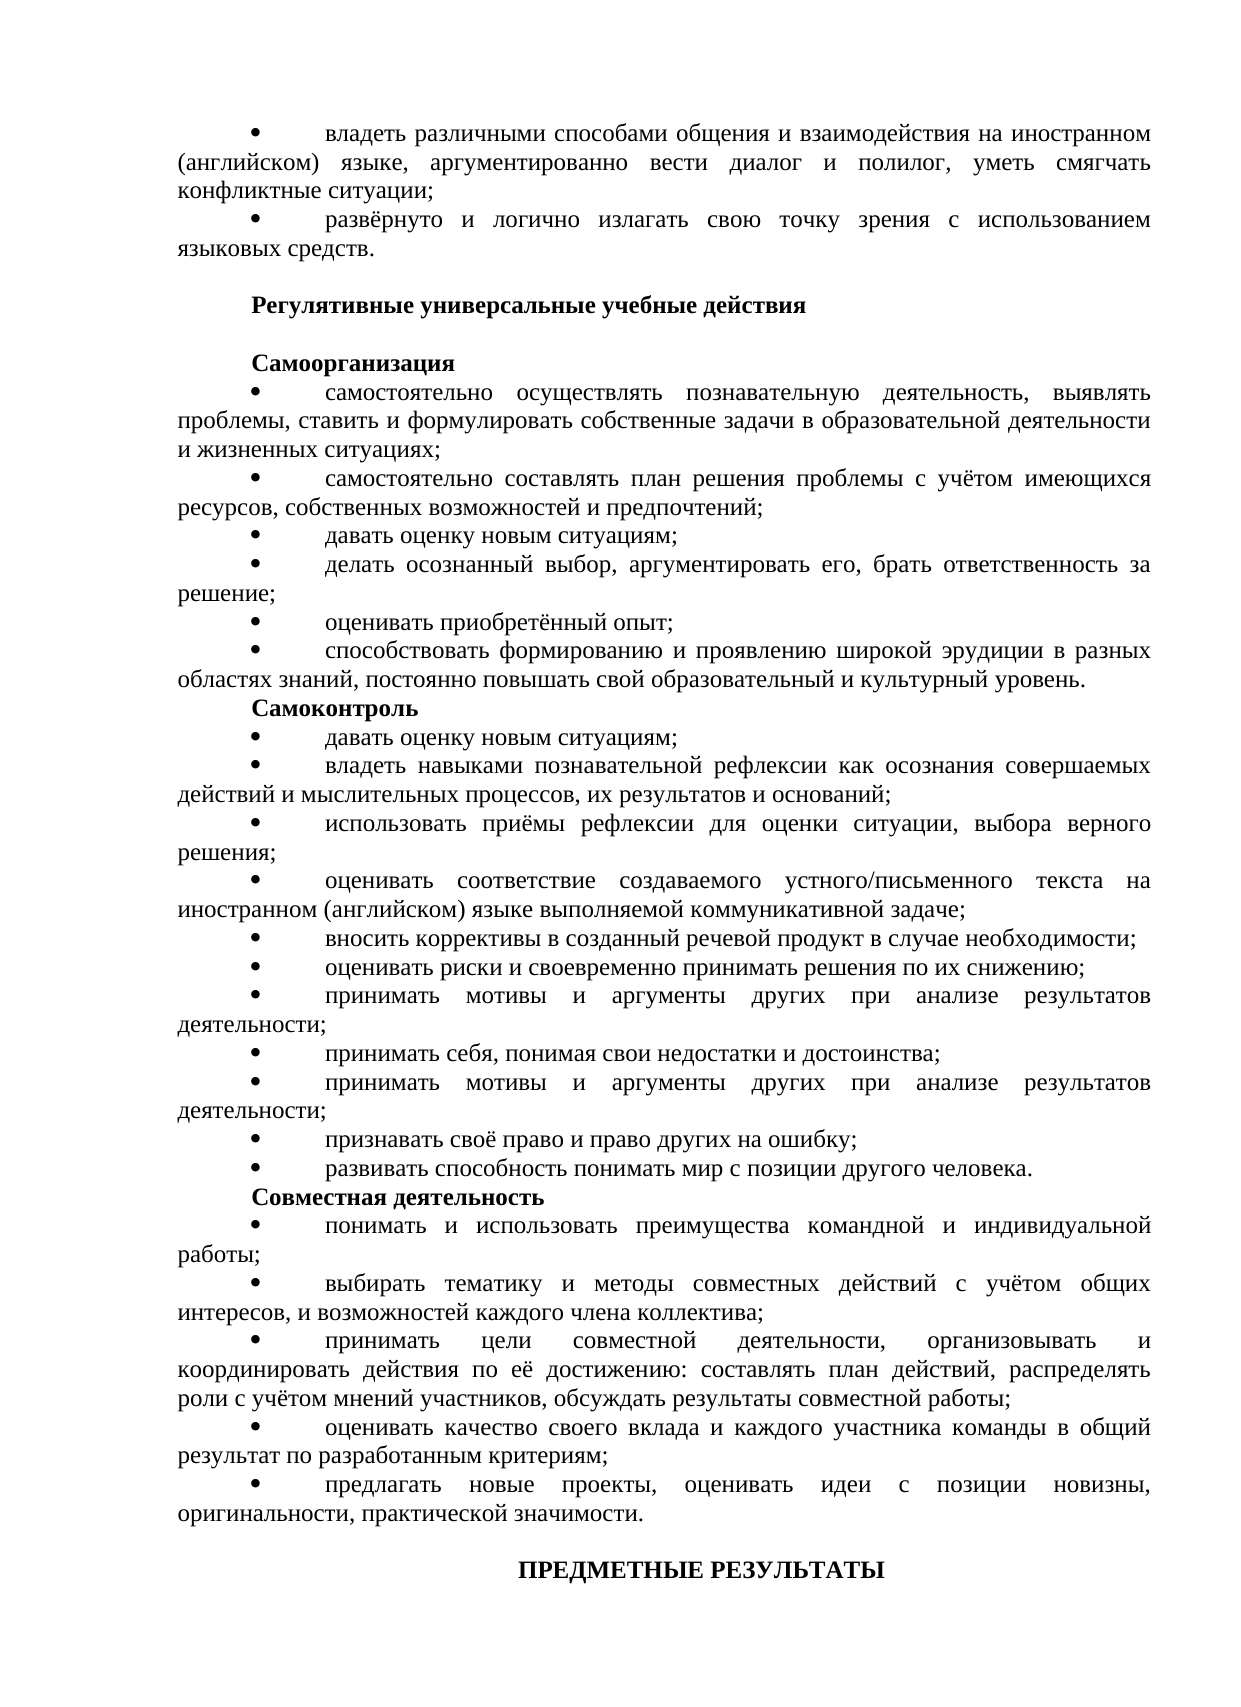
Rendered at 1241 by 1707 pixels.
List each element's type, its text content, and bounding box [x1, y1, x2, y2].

text Самоорганизация [177, 348, 1152, 377]
list развёрнуто и логично излагать свою точку зрения с использованием языковых средств. [177, 204, 1152, 262]
list признавать своё право и право других на ошибку; [177, 1124, 1152, 1153]
list развивать способность понимать мир с позиции другого человека. [177, 1153, 1152, 1182]
list понимать и использовать преимущества командной и индивидуальной работы; [177, 1211, 1152, 1268]
list оценивать риски и своевременно принимать решения по их снижению; [177, 952, 1152, 981]
list делать осознанный выбор, аргументировать его, брать ответственность за решение; [177, 549, 1152, 607]
list выбирать тематику и методы совместных действий с учётом общих интересов, и возможностей каждого члена коллектива; [177, 1268, 1152, 1326]
text Самоконтроль [177, 693, 1152, 722]
list владеть различными способами общения и взаимодействия на иностранном (английском) языке, аргументированно вести диалог и полилог, уметь смягчать конфликтные ситуации; [177, 118, 1152, 204]
list принимать мотивы и аргументы других при анализе результатов деятельности; [177, 1067, 1152, 1124]
list оценивать приобретённый опыт; [177, 607, 1152, 636]
list вносить коррективы в созданный речевой продукт в случае необходимости; [177, 923, 1152, 952]
list принимать себя, понимая свои недостатки и достоинства; [177, 1038, 1152, 1067]
list предлагать новые проекты, оценивать идеи с позиции новизны, оригинальности, практической значимости. [177, 1469, 1152, 1527]
list давать оценку новым ситуациям; [177, 722, 1152, 751]
list владеть навыками познавательной рефлексии как осознания совершаемых действий и мыслительных процессов, их результатов и оснований; [177, 751, 1152, 808]
list способствовать формированию и проявлению широкой эрудиции в разных областях знаний, постоянно повышать свой образовательный и культурный уровень. [177, 636, 1152, 693]
list использовать приёмы рефлексии для оценки ситуации, выбора верного решения; [177, 808, 1152, 866]
list давать оценку новым ситуациям; [177, 521, 1152, 549]
text ПРЕДМЕТНЫЕ РЕЗУЛЬТАТЫ [177, 1556, 1152, 1584]
text Регулятивные универсальные учебные действия [177, 291, 1152, 319]
list принимать цели совместной деятельности, организовывать и координировать действия по её достижению: составлять план действий, распределять роли с учётом мнений участников, обсуждать результаты совместной работы; [177, 1326, 1152, 1412]
list принимать мотивы и аргументы других при анализе результатов деятельности; [177, 981, 1152, 1038]
list самостоятельно осуществлять познавательную деятельность, выявлять проблемы, ставить и формулировать собственные задачи в образовательной деятельности и жизненных ситуациях; [177, 377, 1152, 463]
text Совместная деятельность [177, 1182, 1152, 1211]
list оценивать качество своего вклада и каждого участника команды в общий результат по разработанным критериям; [177, 1412, 1152, 1469]
list самостоятельно составлять план решения проблемы с учётом имеющихся ресурсов, собственных возможностей и предпочтений; [177, 463, 1152, 521]
list оценивать соответствие создаваемого устного/письменного текста на иностранном (английском) языке выполняемой коммуникативной задаче; [177, 866, 1152, 923]
